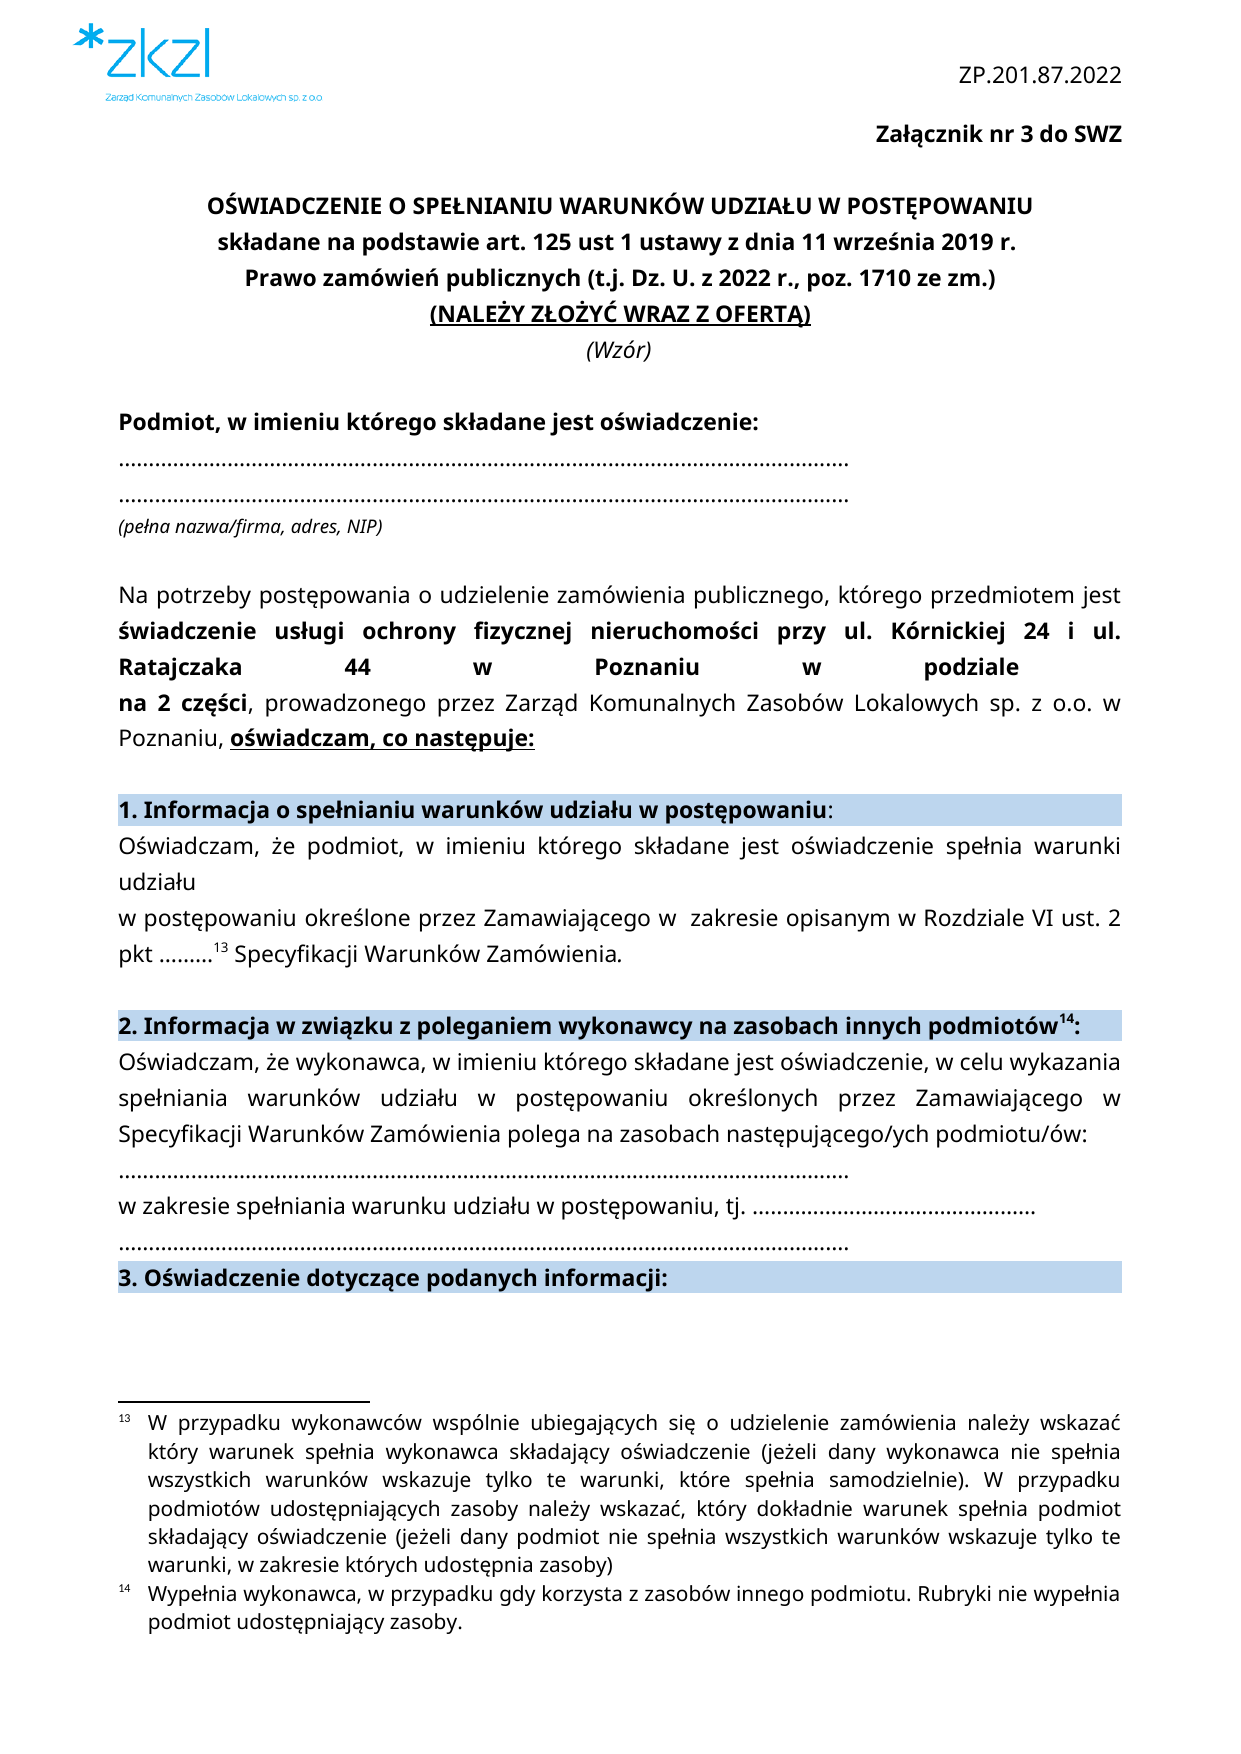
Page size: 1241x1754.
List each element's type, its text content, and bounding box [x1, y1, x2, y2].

text …………………………………………………………………………………………………………. [118, 442, 1122, 473]
text Oświadczam, że wykonawca, w imieniu którego składane jest oświadczenie, w celu wykazania spełniania warunków udziału w postępowaniu określonych przez Zamawiającego w Specyfikacji Warunków Zamówienia polega na zasobach następującego/ych podmiotu/ów: [118, 1046, 1122, 1149]
text 1. Informacja o spełnianiu warunków udziału w postępowaniu: [118, 794, 1122, 826]
text …………………………………………………………………………………………………………. [118, 1154, 1122, 1185]
text 2. Informacja w związku z poleganiem wykonawcy na zasobach innych podmiotów: [118, 1010, 1122, 1041]
text Oświadczam, że podmiot, w imieniu którego składane jest oświadczenie spełnia warunki udziału w postępowaniu określone przez Zamawiającego w zakresie opisanym w Rozdziale VI ust. 2 pkt ……… Specyfikacji Warunków Zamówienia. [118, 830, 1122, 969]
text OŚWIADCZENIE O SPEŁNIANIU WARUNKÓW UDZIAŁU W POSTĘPOWANIU [118, 190, 1122, 221]
text składane na podstawie art. 125 ust 1 ustawy z dnia 11 września 2019 r. Prawo zamówień publicznych (t.j. Dz. U. z 2022 r., poz. 1710 ze zm.) [118, 226, 1122, 293]
text 3. Oświadczenie dotyczące podanych informacji: [118, 1261, 1122, 1293]
text (pełna nazwa/firma, adres, NIP) [118, 513, 1122, 539]
text …………………………………………………………………………………………………….…… [118, 477, 1122, 509]
text Podmiot, w imieniu którego składane jest oświadczenie: [118, 406, 1122, 437]
text Załącznik nr 3 do SWZ [118, 118, 1122, 149]
text (Wzór) [118, 334, 1122, 365]
text Na potrzeby postępowania o udzielenie zamówienia publicznego, którego przedmiotem jest świadczenie usługi ochrony fizycznej nieruchomości przy ul. Kórnickiej 24 i ul. Ratajczaka 44 w Poznaniu w podziale na 2 części, prowadzonego przez Zarząd Komunalnych Zasobów Lokalowych sp. z o.o. w Poznaniu, oświadczam, co następuje: [118, 579, 1122, 754]
picture [72, 23, 323, 102]
text (NALEŻY ZŁOŻYĆ WRAZ Z OFERTĄ) [118, 298, 1122, 329]
text …………………………………………………………………………………………………………. [118, 1226, 1122, 1257]
text w zakresie spełniania warunku udziału w postępowaniu, tj. …..…………………………………… [118, 1189, 1122, 1221]
